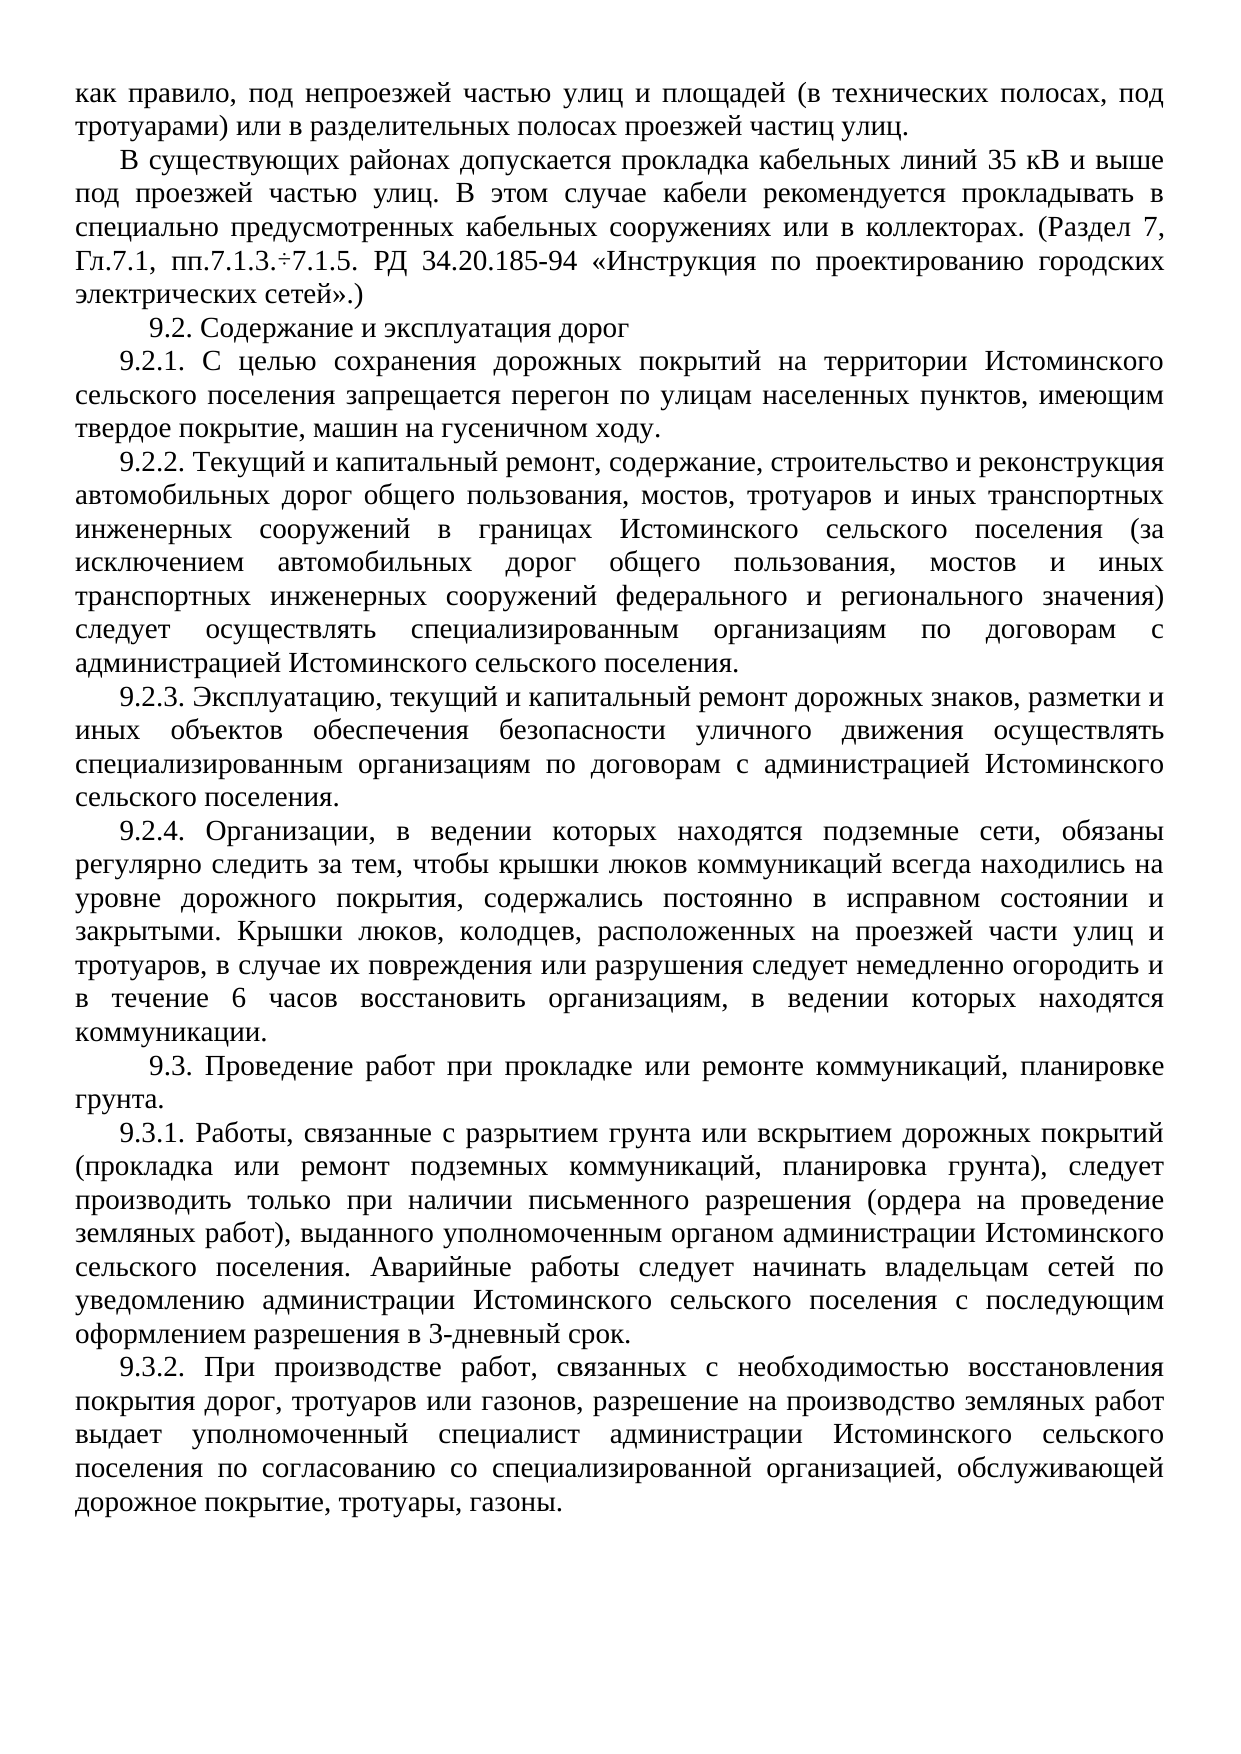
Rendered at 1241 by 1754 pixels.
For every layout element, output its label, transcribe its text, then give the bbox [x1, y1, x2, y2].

text 9.2.1. С целью сохранения дорожных покрытий на территории Истоминского сельского поселения запрещается перегон по улицам населенных пунктов, имеющим твердое покрытие, машин на гусеничном ходу. [75, 343, 1165, 444]
text 9.2. Содержание и эксплуатация дорог [75, 310, 1165, 343]
text 9.3.2. При производстве работ, связанных с необходимостью восстановления покрытия дорог, тротуаров или газонов, разрешение на производство земляных работ выдает уполномоченный специалист администрации Истоминского сельского поселения по согласованию со специализированной организацией, обслуживающей дорожное покрытие, тротуары, газоны. [75, 1349, 1165, 1517]
text 9.2.2. Текущий и капитальный ремонт, содержание, строительство и реконструкция автомобильных дорог общего пользования, мостов, тротуаров и иных транспортных инженерных сооружений в границах Истоминского сельского поселения (за исключением автомобильных дорог общего пользования, мостов и иных транспортных инженерных сооружений федерального и регионального значения) следует осуществлять специализированным организациям по договорам с администрацией Истоминского сельского поселения. [75, 444, 1165, 679]
text 9.2.4. Организации, в ведении которых находятся подземные сети, обязаны регулярно следить за тем, чтобы крышки люков коммуникаций всегда находились на уровне дорожного покрытия, содержались постоянно в исправном состоянии и закрытыми. Крышки люков, колодцев, расположенных на проезжей части улиц и тротуаров, в случае их повреждения или разрушения следует немедленно огородить и в течение 6 часов восстановить организациям, в ведении которых находятся коммуникации. [75, 813, 1165, 1048]
text 9.3.1. Работы, связанные с разрытием грунта или вскрытием дорожных покрытий (прокладка или ремонт подземных коммуникаций, планировка грунта), следует производить только при наличии письменного разрешения (ордера на проведение земляных работ), выданного уполномоченным органом администрации Истоминского сельского поселения. Аварийные работы следует начинать владельцам сетей по уведомлению администрации Истоминского сельского поселения с последующим оформлением разрешения в 3-дневный срок. [75, 1115, 1165, 1349]
text 9.2.3. Эксплуатацию, текущий и капитальный ремонт дорожных знаков, разметки и иных объектов обеспечения безопасности уличного движения осуществлять специализированным организациям по договорам с администрацией Истоминского сельского поселения. [75, 679, 1165, 813]
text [75, 75, 1165, 142]
text 9.3. Проведение работ при прокладке или ремонте коммуникаций, планировке грунта. [75, 1048, 1165, 1115]
subtitle В существующих районах допускается прокладка кабельных линий 35 кВ и выше под проезжей частью улиц. В этом случае кабели рекомендуется прокладывать в специально предусмотренных кабельных сооружениях или в коллекторах. (Раздел 7, Гл.7.1, пп.7.1.3.7.1.5. РД 34.20.185-94 «Инструкция по проектированию городских электрических сетей».) [75, 142, 1165, 310]
